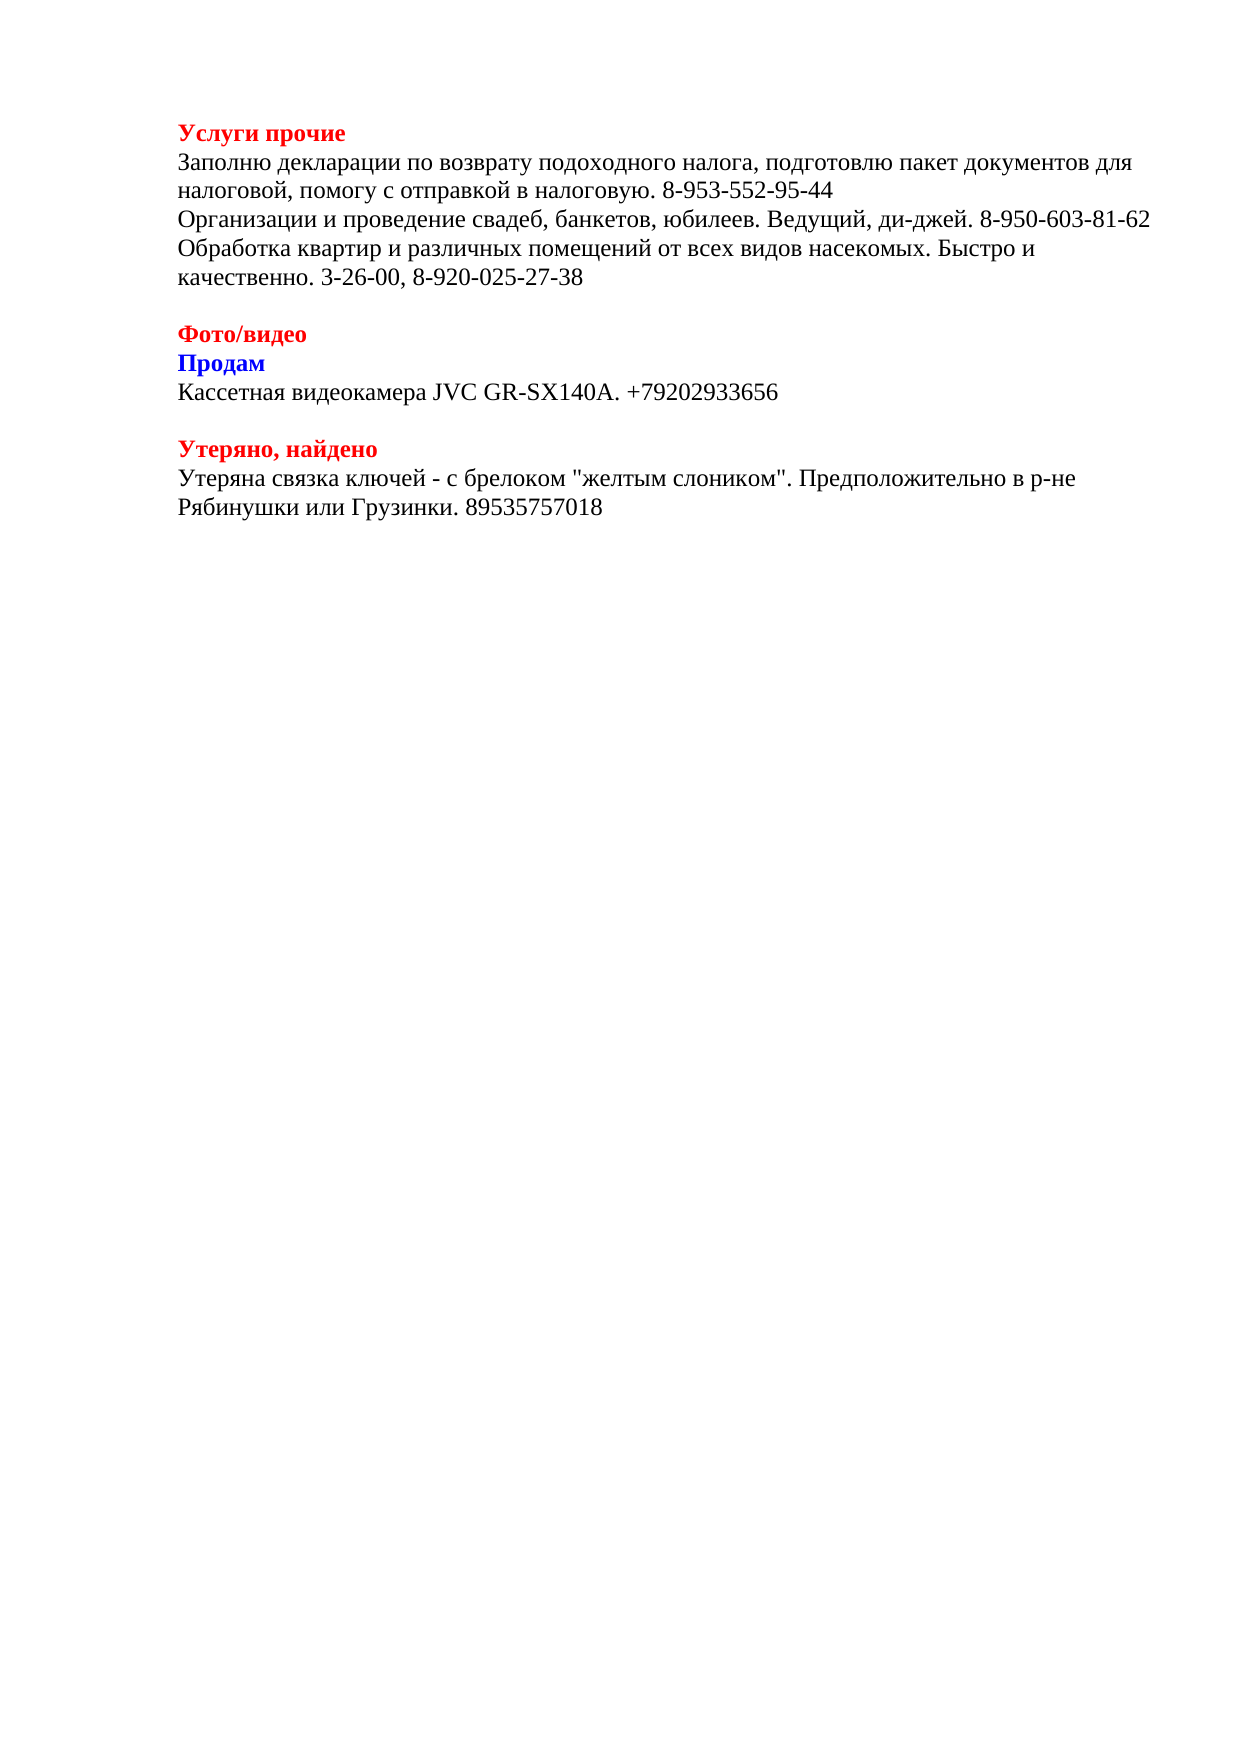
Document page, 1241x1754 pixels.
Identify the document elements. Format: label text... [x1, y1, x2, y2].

subtitle Услуги прочие [177, 118, 1152, 147]
text Кассетная видеокамера JVC GR-SX140A. +79202933656 [177, 377, 1152, 406]
text Организации и проведение свадеб, банкетов, юбилеев. Ведущий, ди-джей. 8-950-603-81-62 [177, 204, 1152, 233]
text Обработка квартир и различных помещений от всех видов насекомых. Быстро и качественно. 3-26-00, 8-920-025-27-38 [177, 233, 1152, 291]
subtitle Продам [177, 348, 1152, 377]
subtitle Утеряно, найдено [177, 434, 1152, 463]
text Заполню декларации по возврату подоходного налога, подготовлю пакет документов для налоговой, помогу с отправкой в налоговую. 8-953-552-95-44 [177, 147, 1152, 204]
text Утеряна связка ключей - с брелоком "желтым слоником". Предположительно в р-не Рябинушки или Грузинки. 89535757018 [177, 463, 1152, 521]
subtitle Фото/видео [177, 319, 1152, 348]
